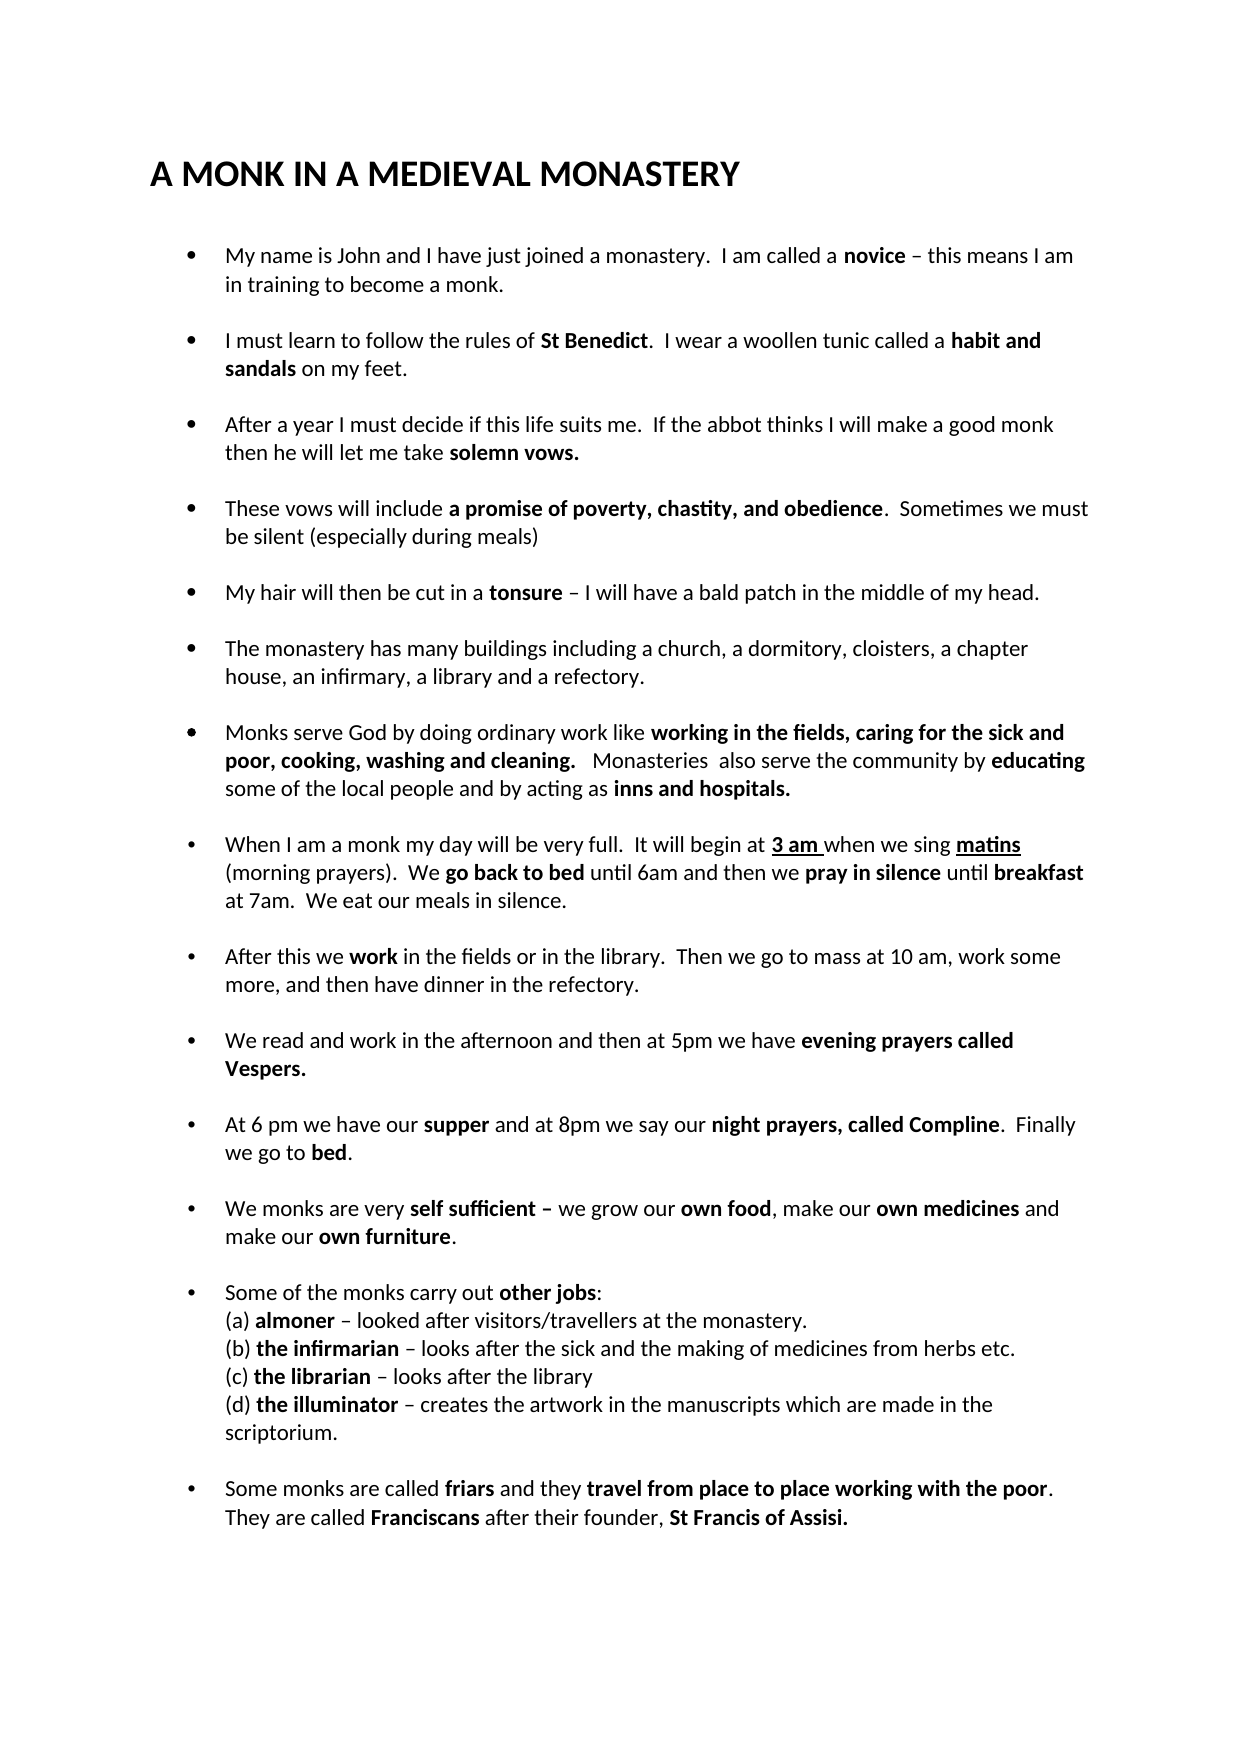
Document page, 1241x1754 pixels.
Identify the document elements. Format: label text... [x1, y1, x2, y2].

list The monastery has many buildings including a church, a dormitory, cloisters, a chapter house, an infirmary, a library and a refectory. [187, 634, 1090, 690]
list I must learn to follow the rules of St Benedict. I wear a woollen tunic called a habit and sandals on my feet. [187, 326, 1090, 382]
list After this we work in the fields or in the library. Then we go to mass at 10 am, work some more, and then have dinner in the refectory. [187, 942, 1090, 998]
list Monks serve God by doing ordinary work like working in the fields, caring for the sick and poor, cooking, washing and cleaning. Monasteries also serve the community by educating some of the local people and by acting as inns and hospitals. [187, 718, 1090, 802]
list These vows will include a promise of poverty, chastity, and obedience. Sometimes we must be silent (especially during meals) [187, 494, 1090, 550]
text (c) the librarian – looks after the library [225, 1362, 1090, 1391]
list My name is John and I have just joined a monastery. I am called a novice – this means I am in training to become a monk. [187, 242, 1090, 298]
list We read and work in the afternoon and then at 5pm we have evening prayers called Vespers. [187, 1026, 1090, 1082]
list At 6 pm we have our supper and at 8pm we say our night prayers, called Compline. Finally we go to bed. [187, 1110, 1090, 1166]
list When I am a monk my day will be very full. It will begin at 3 am when we sing matins (morning prayers). We go back to bed until 6am and then we pray in silence until breakfast at 7am. We eat our meals in silence. [187, 830, 1090, 914]
list My hair will then be cut in a tonsure – I will have a bald patch in the middle of my head. [187, 578, 1090, 606]
list Some of the monks carry out other jobs: [187, 1278, 1090, 1306]
text (d) the illuminator – creates the artwork in the manuscripts which are made in the scriptorium. [225, 1391, 1090, 1447]
text (a) almoner – looked after visitors/travellers at the monastery. [225, 1306, 1090, 1334]
text A MONK IN A MEDIEVAL MONASTERY [150, 150, 1090, 196]
text (b) the infirmarian – looks after the sick and the making of medicines from herbs etc. [225, 1334, 1090, 1362]
list We monks are very self sufficient – we grow our own food, make our own medicines and make our own furniture. [187, 1194, 1090, 1250]
list After a year I must decide if this life suits me. If the abbot thinks I will make a good monk then he will let me take solemn vows. [187, 410, 1090, 466]
list Some monks are called friars and they travel from place to place working with the poor. They are called Franciscans after their founder, St Francis of Assisi. [187, 1474, 1090, 1531]
